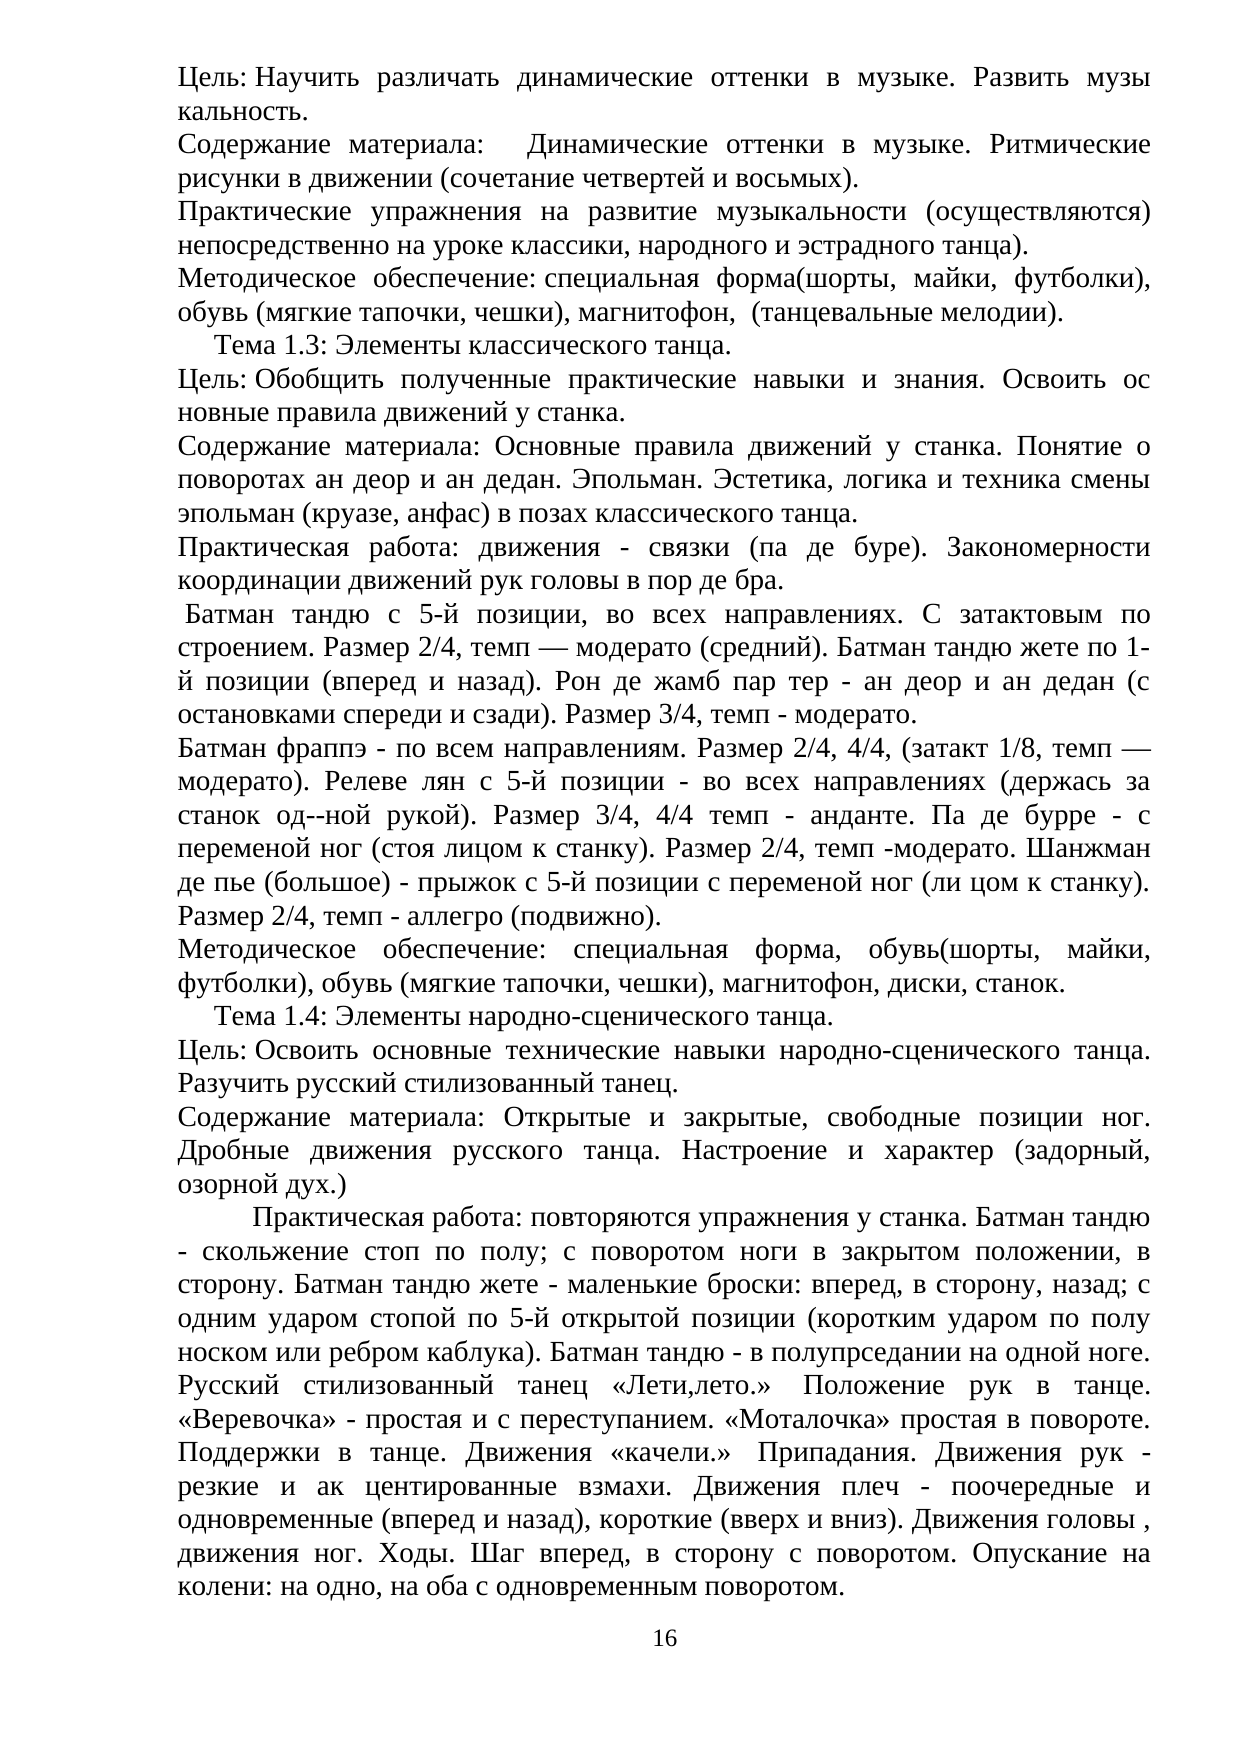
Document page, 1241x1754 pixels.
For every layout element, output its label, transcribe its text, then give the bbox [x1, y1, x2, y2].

text Тема 1.3: Элементы классического танца. [177, 327, 1152, 361]
text Практические упражнения на развитие музыкальности (осуществляются) непосредственно на уроке классики, народного и эстрадного танца). [177, 193, 1152, 260]
text Батман фраппэ - по всем направлениям. Размер 2/4, 4/4, (затакт 1/8, темп — модерато). Релеве лян с 5-й позиции - во всех направлениях (держась за станок од--ной рукой). Размер 3/4, 4/4 темп - анданте. Па де бурре - с переменой ног (стоя лицом к станку). Размер 2/4, темп -модерато. Шанжман де пье (большое) - прыжок с 5-й позиции с переменой ног (ли цом к станку). Размер 2/4, темп - аллегро (подвижно). [177, 730, 1152, 931]
text Содержание материала: Основные правила движений у станка. Понятие о поворотах ан деор и ан дедан. Эпольман. Эстетика, логика и техника смены эпольман (круазе, анфас) в позах классического танца. [177, 428, 1152, 529]
text Цель: Научить различать динамические оттенки в музыке. Развить музы кальность. [177, 59, 1152, 126]
text Методическое обеспечение: специальная форма, обувь(шорты, майки, футболки), обувь (мягкие тапочки, чешки), магнитофон, диски, станок. [177, 931, 1152, 998]
text Методическое обеспечение: специальная форма(шорты, майки, футболки), обувь (мягкие тапочки, чешки), магнитофон, (танцевальные мелодии). [177, 260, 1152, 327]
text Содержание материала: Динамические оттенки в музыке. Ритмические рисунки в движении (сочетание четвертей и восьмых). [177, 126, 1152, 193]
text Практическая работа: движения - связки (па де буре). Закономерности координации движений рук головы в пор де бра. [177, 529, 1152, 596]
text Цель: Обобщить полученные практические навыки и знания. Освоить ос новные правила движений у станка. [177, 361, 1152, 428]
text Цель: Освоить основные технические навыки народно-сценического танца. Разучить русский стилизованный танец. [177, 1032, 1152, 1099]
text Содержание материала: Открытые и закрытые, свободные позиции ног. Дробные движения русского танца. Настроение и характер (задорный, озорной дух.) [177, 1099, 1152, 1199]
text Батман тандю с 5-й позиции, во всех направлениях. С затактовым по строением. Размер 2/4, темп — модерато (средний). Батман тандю жете по 1-й позиции (вперед и назад). Рон де жамб пар тер - ан деор и ан дедан (с остановками спереди и сзади). Размер 3/4, темп - модерато. [177, 596, 1152, 730]
text Практическая работа: повторяются упражнения у станка. Батман тандю - скольжение стоп по полу; с поворотом ноги в закрытом положении, в сторону. Батман тандю жете - маленькие броски: вперед, в сторону, назад; с одним ударом стопой по 5-й открытой позиции (коротким ударом по полу носком или ребром каблука). Батман тандю - в полупрседании на одной ноге. Русский стилизованный танец «Лети,лето.» Положение рук в танце. «Веревочка» - простая и с переступанием. «Моталочка» простая в повороте. Поддержки в танце. Движения «качели.» Припадания. Движения рук - резкие и ак центированные взмахи. Движения плеч - поочередные и одновременные (вперед и назад), короткие (вверх и вниз). Движения головы , движения ног. Ходы. Шаг вперед, в сторону с поворотом. Опускание на колени: на одно, на оба с одновременным поворотом. [177, 1199, 1152, 1602]
text Тема 1.4: Элементы народно-сценического танца. [177, 998, 1152, 1032]
